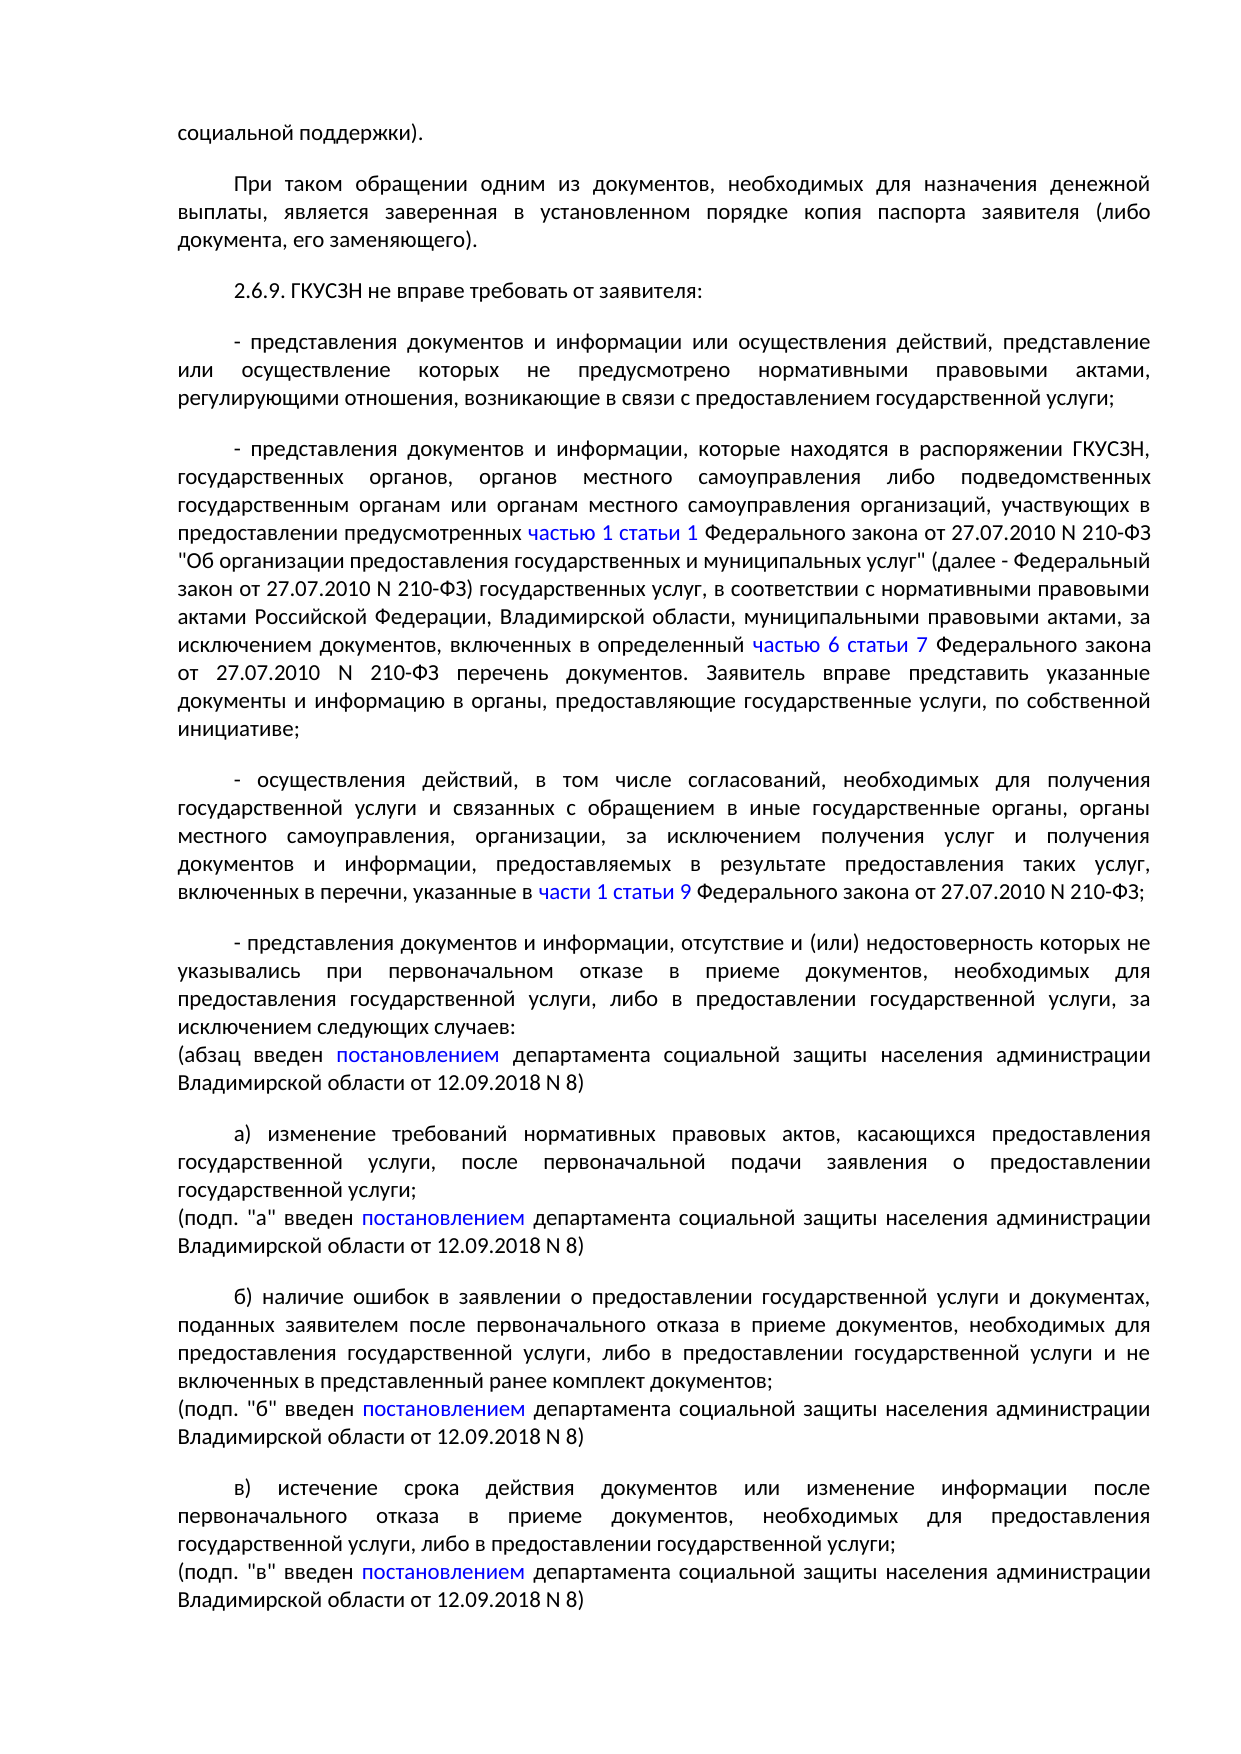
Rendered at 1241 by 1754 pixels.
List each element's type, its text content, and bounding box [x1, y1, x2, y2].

text - осуществления действий, в том числе согласований, необходимых для получения государственной услуги и связанных с обращением в иные государственные органы, органы местного самоуправления, организации, за исключением получения услуг и получения документов и информации, предоставляемых в результате предоставления таких услуг, включенных в перечни, указанные в части 1 статьи 9 Федерального закона от 27.07.2010 N 210-ФЗ; [177, 765, 1152, 905]
text При таком обращении одним из документов, необходимых для назначения денежной выплаты, является заверенная в установленном порядке копия паспорта заявителя (либо документа, его заменяющего). [177, 169, 1152, 253]
text (подп. "в" введен постановлением департамента социальной защиты населения администрации Владимирской области от 12.09.2018 N 8) [177, 1557, 1152, 1613]
text (абзац введен постановлением департамента социальной защиты населения администрации Владимирской области от 12.09.2018 N 8) [177, 1040, 1152, 1096]
text (подп. "б" введен постановлением департамента социальной защиты населения администрации Владимирской области от 12.09.2018 N 8) [177, 1394, 1152, 1450]
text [177, 118, 1152, 146]
text (подп. "а" введен постановлением департамента социальной защиты населения администрации Владимирской области от 12.09.2018 N 8) [177, 1203, 1152, 1259]
text - представления документов и информации или осуществления действий, представление или осуществление которых не предусмотрено нормативными правовыми актами, регулирующими отношения, возникающие в связи с предоставлением государственной услуги; [177, 327, 1152, 411]
text а) изменение требований нормативных правовых актов, касающихся предоставления государственной услуги, после первоначальной подачи заявления о предоставлении государственной услуги; [177, 1119, 1152, 1203]
text - представления документов и информации, которые находятся в распоряжении ГКУСЗН, государственных органов, органов местного самоуправления либо подведомственных государственным органам или органам местного самоуправления организаций, участвующих в предоставлении предусмотренных частью 1 статьи 1 Федерального закона от 27.07.2010 N 210-ФЗ "Об организации предоставления государственных и муниципальных услуг" (далее - Федеральный закон от 27.07.2010 N 210-ФЗ) государственных услуг, в соответствии с нормативными правовыми актами Российской Федерации, Владимирской области, муниципальными правовыми актами, за исключением документов, включенных в определенный частью 6 статьи 7 Федерального закона от 27.07.2010 N 210-ФЗ перечень документов. Заявитель вправе представить указанные документы и информацию в органы, предоставляющие государственные услуги, по собственной инициативе; [177, 434, 1152, 742]
text 2.6.9. ГКУСЗН не вправе требовать от заявителя: [177, 276, 1152, 304]
text - представления документов и информации, отсутствие и (или) недостоверность которых не указывались при первоначальном отказе в приеме документов, необходимых для предоставления государственной услуги, либо в предоставлении государственной услуги, за исключением следующих случаев: [177, 928, 1152, 1040]
text б) наличие ошибок в заявлении о предоставлении государственной услуги и документах, поданных заявителем после первоначального отказа в приеме документов, необходимых для предоставления государственной услуги, либо в предоставлении государственной услуги и не включенных в представленный ранее комплект документов; [177, 1282, 1152, 1394]
text в) истечение срока действия документов или изменение информации после первоначального отказа в приеме документов, необходимых для предоставления государственной услуги, либо в предоставлении государственной услуги; [177, 1473, 1152, 1557]
